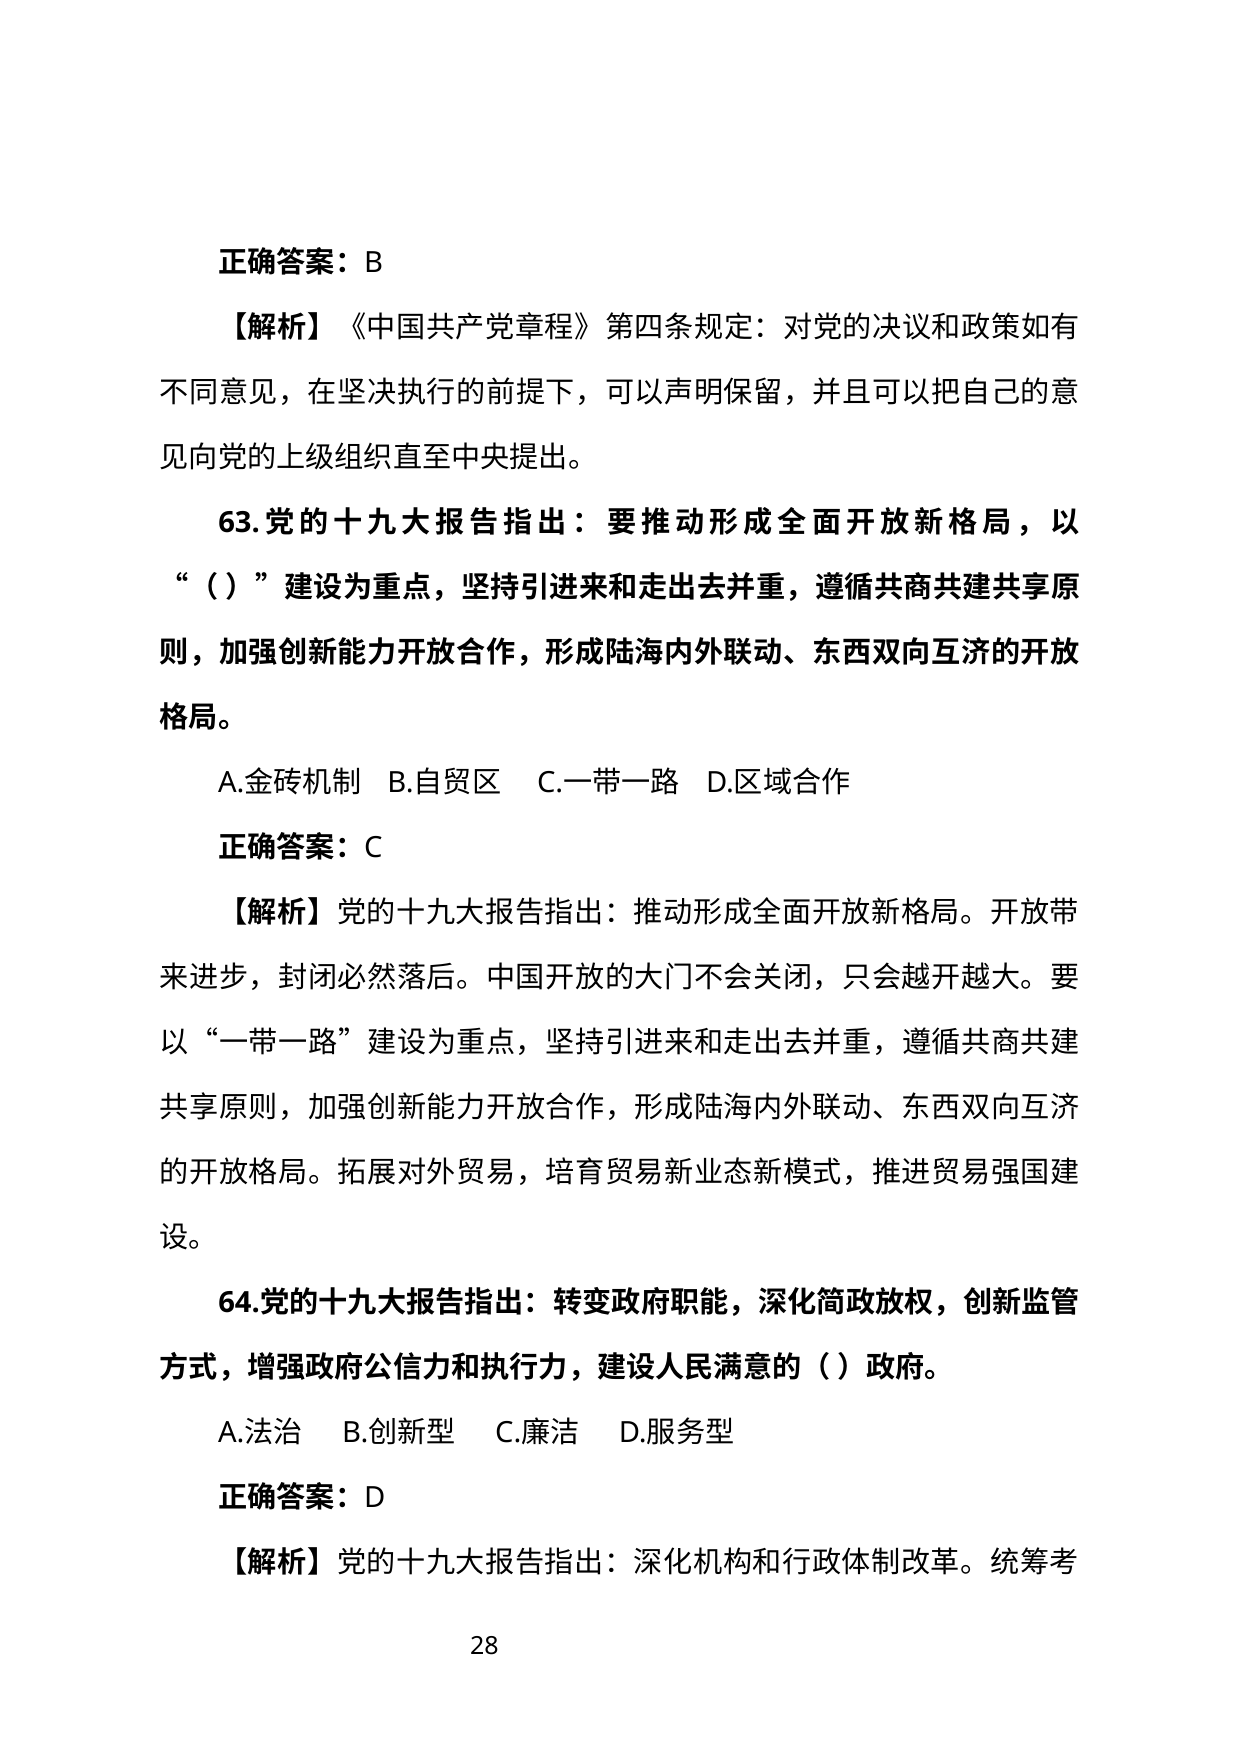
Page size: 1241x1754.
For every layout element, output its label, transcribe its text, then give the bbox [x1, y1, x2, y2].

text 【解析】《中国共产党章程》第四条规定：对党的决议和政策如有不同意见，在坚决执行的前提下，可以声明保留，并且可以把自己的意见向党的上级组织直至中央提出。 [159, 292, 1081, 487]
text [159, 1527, 1081, 1592]
text 【解析】党的十九大报告指出：推动形成全面开放新格局。开放带来进步，封闭必然落后。中国开放的大门不会关闭，只会越开越大。要以“一带一路”建设为重点，坚持引进来和走出去并重，遵循共商共建共享原则，加强创新能力开放合作，形成陆海内外联动、东西双向互济的开放格局。拓展对外贸易，培育贸易新业态新模式，推进贸易强国建设。 [159, 877, 1081, 1267]
text 正确答案：B [159, 227, 1081, 292]
text 64.党的十九大报告指出：转变政府职能，深化简政放权，创新监管方式，增强政府公信力和执行力，建设人民满意的（ ）政府。 [159, 1267, 1081, 1397]
text 63.党的十九大报告指出：要推动形成全面开放新格局，以“（ ）”建设为重点，坚持引进来和走出去并重，遵循共商共建共享原则，加强创新能力开放合作，形成陆海内外联动、东西双向互济的开放格局。 [159, 487, 1081, 747]
text 正确答案：C [159, 812, 1081, 877]
text A.法治 B.创新型 C.廉洁 D.服务型 [159, 1397, 1081, 1462]
text 正确答案：D [159, 1462, 1081, 1527]
text A.金砖机制 B.自贸区 C.一带一路 D.区域合作 [159, 747, 1081, 812]
